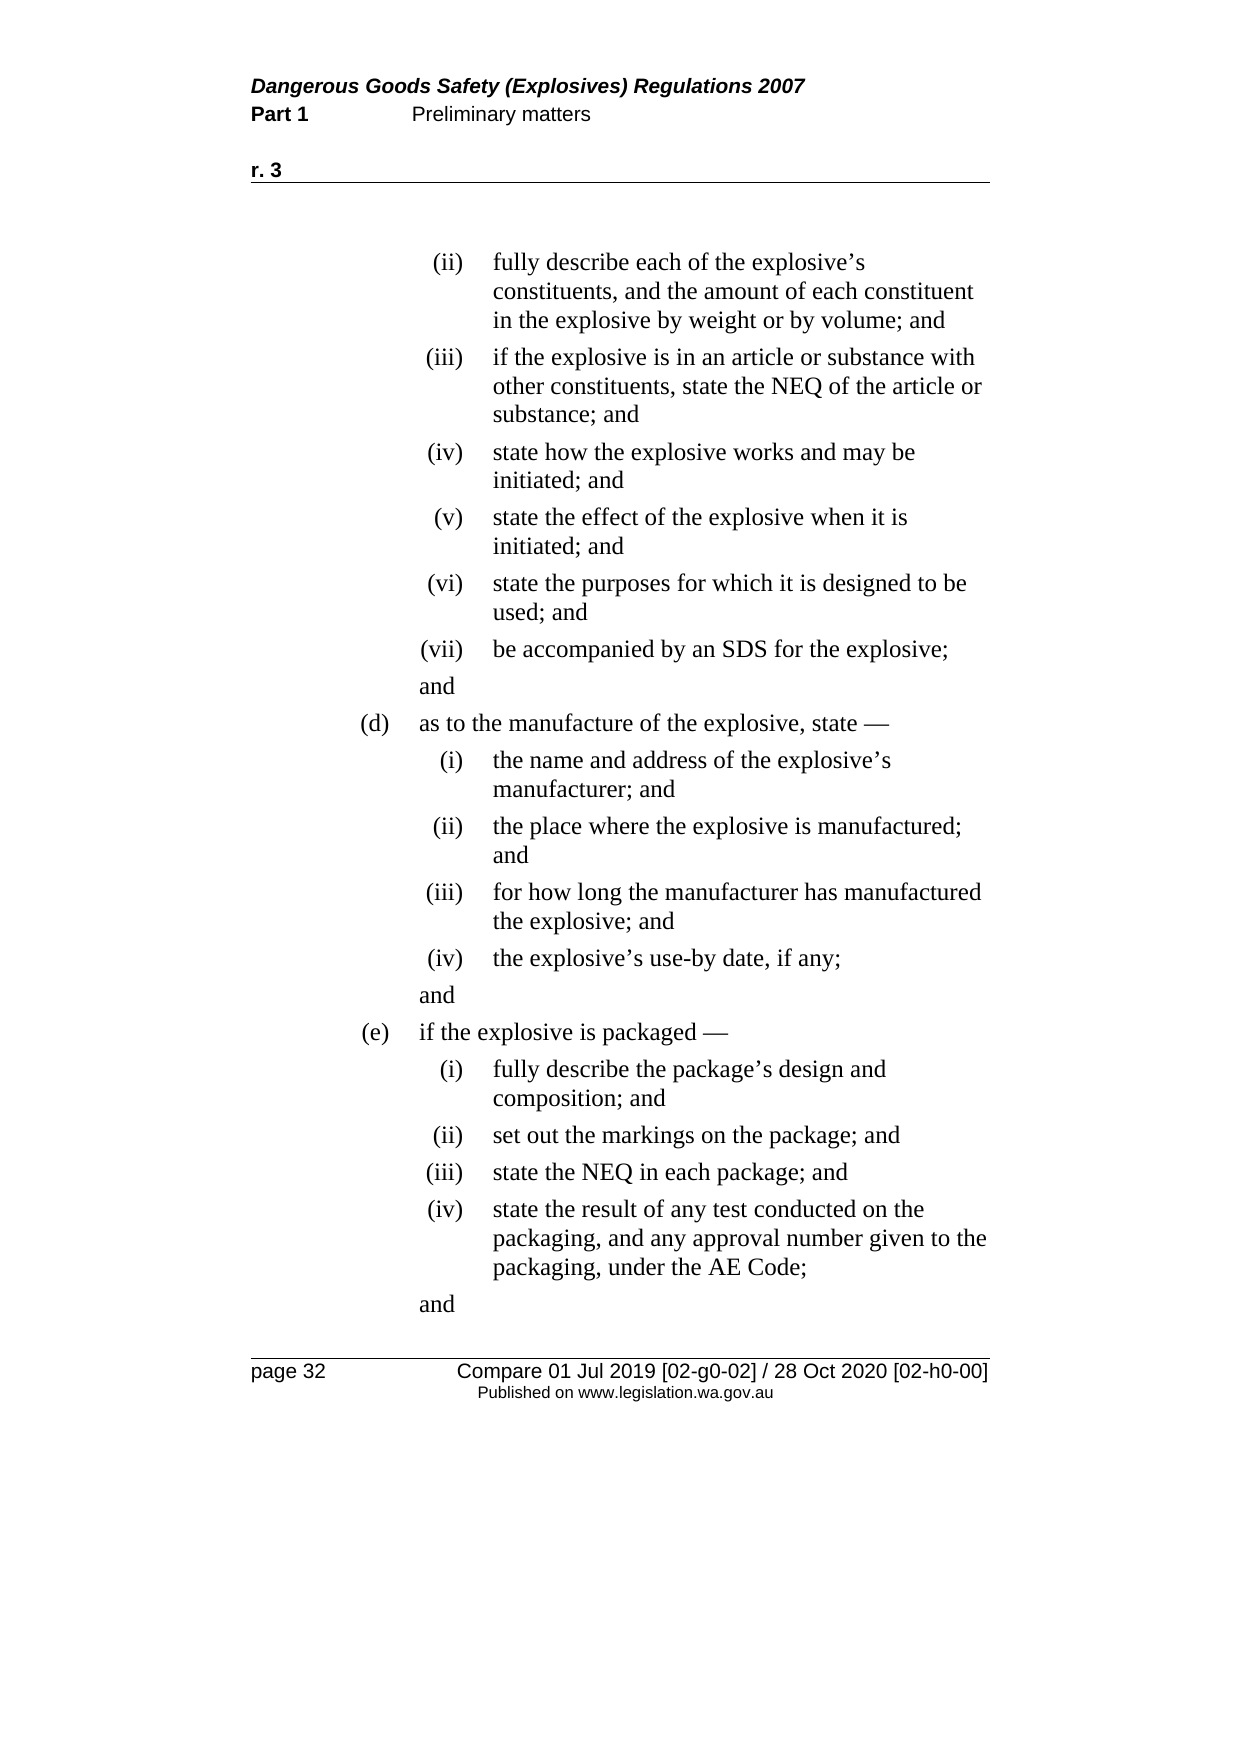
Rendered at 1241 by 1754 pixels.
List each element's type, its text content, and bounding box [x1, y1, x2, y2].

text (iv) the explosive’s use-by date, if any; [251, 943, 990, 972]
text (v) state the effect of the explosive when it is initiated; and [251, 502, 990, 560]
text (iii) if the explosive is in an article or substance with other constituents, state the NEQ of the article or substance; and [251, 342, 990, 428]
text (i) fully describe the package’s design and composition; and [251, 1054, 990, 1112]
text (vii) be accompanied by an SDS for the explosive; [251, 634, 990, 663]
text (d) as to the manufacture of the explosive, state — [251, 708, 990, 737]
text (ii) the place where the explosive is manufactured; and [251, 811, 990, 869]
text (e) if the explosive is packaged — [251, 1017, 990, 1046]
text (iii) state the NEQ in each package; and [251, 1157, 990, 1186]
text (iv) state how the explosive works and may be initiated; and [251, 437, 990, 494]
text (ii) fully describe each of the explosive’s constituents, and the amount of each constituent in the explosive by weight or by volume; and [251, 247, 990, 334]
text and [251, 980, 990, 1009]
text (i) the name and address of the explosive’s manufacturer; and [251, 745, 990, 803]
text (iv) state the result of any test conducted on the packaging, and any approval number given to the packaging, under the AE Code; [251, 1194, 990, 1280]
text and [251, 1289, 990, 1317]
text (iii) for how long the manufacturer has manufactured the explosive; and [251, 877, 990, 934]
text and [251, 671, 990, 700]
text (vi) state the purposes for which it is designed to be used; and [251, 568, 990, 626]
text (ii) set out the markings on the package; and [251, 1120, 990, 1149]
